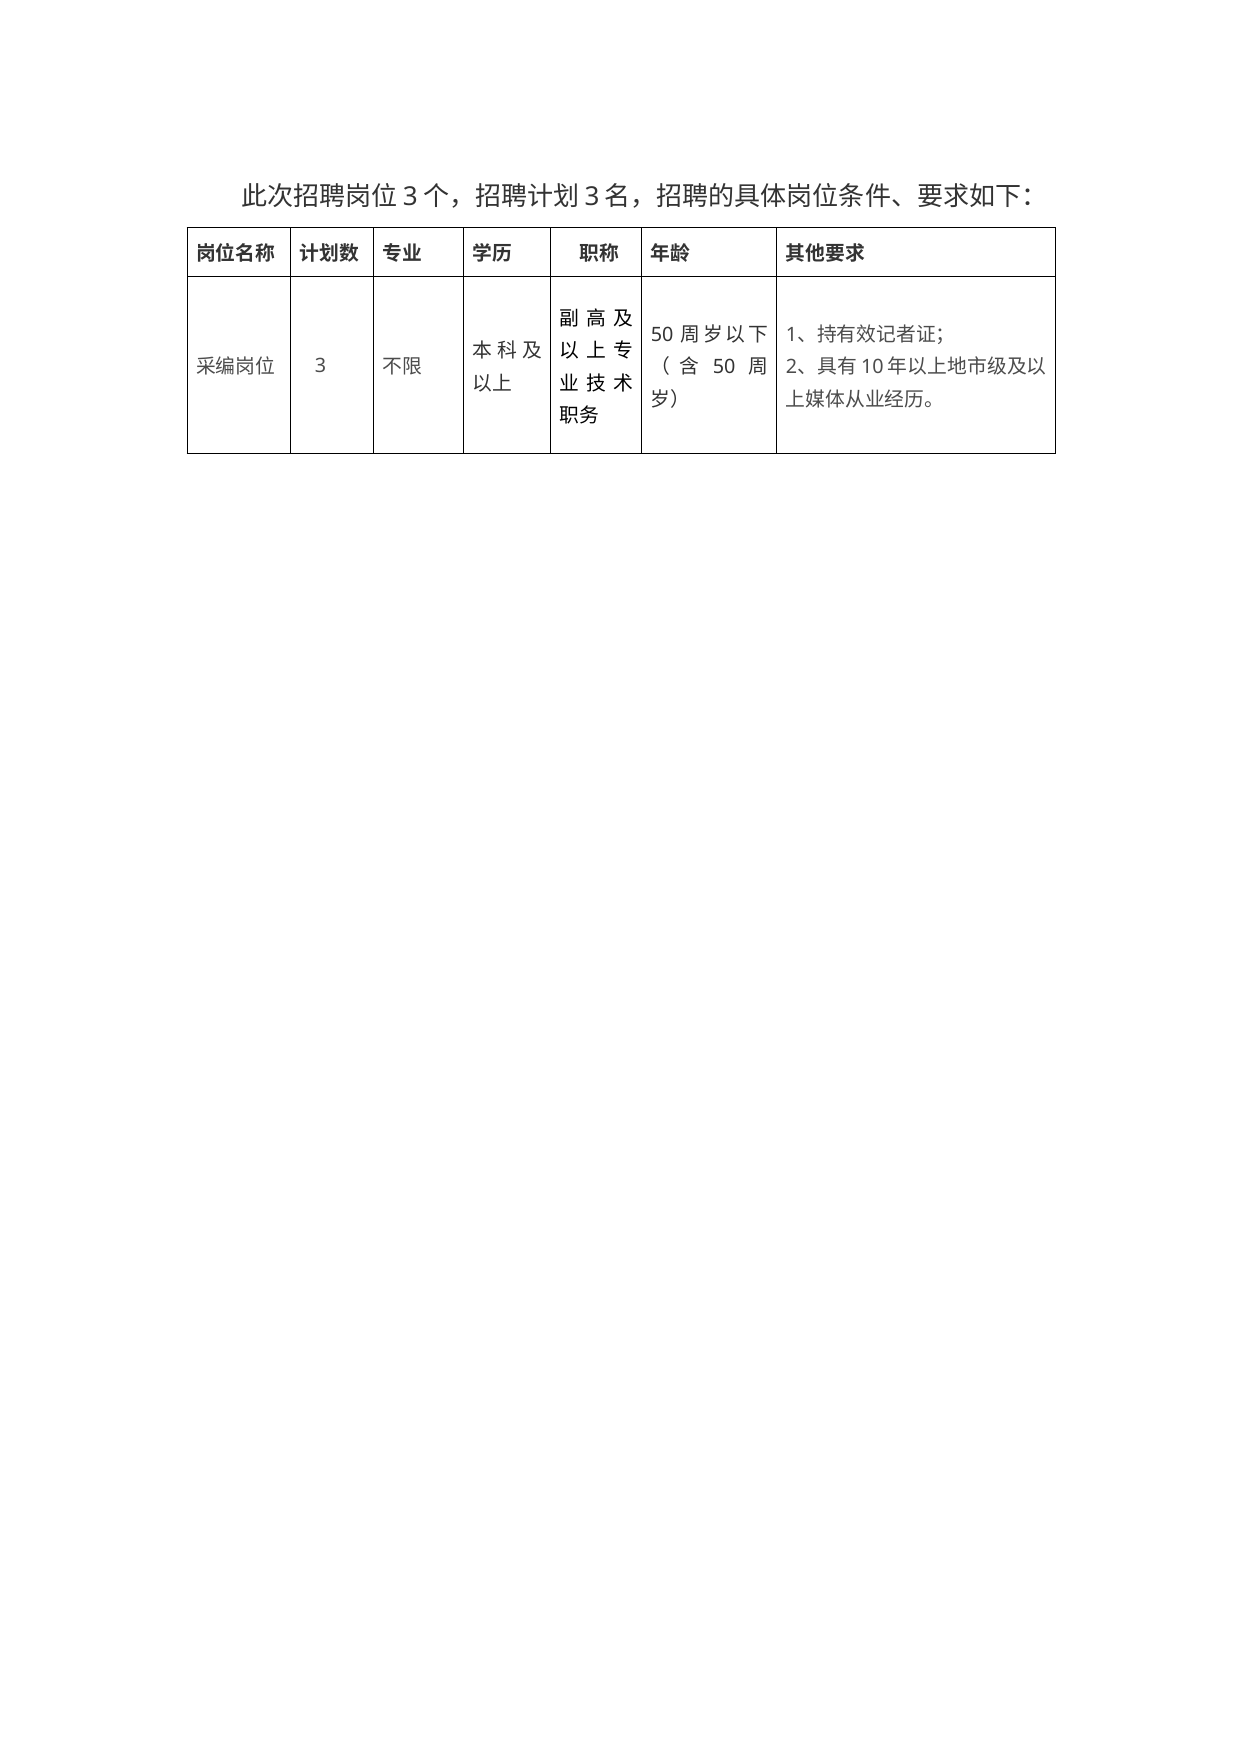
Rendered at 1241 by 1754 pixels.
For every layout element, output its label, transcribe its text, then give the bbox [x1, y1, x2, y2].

table_header 年龄 [642, 228, 776, 276]
table_cell 50周岁以下（含50周岁） [642, 277, 776, 453]
table_header 学历 [464, 228, 550, 276]
table_cell 1、持有效记者证； 2、具有10年以上地市级及以上媒体从业经历。 [777, 277, 1055, 453]
table_header 岗位名称 [188, 228, 290, 276]
table_header 职称 [551, 228, 641, 276]
text 此次招聘岗位3个，招聘计划3名，招聘的具体岗位条件、要求如下： [187, 162, 1053, 227]
table_cell 不限 [374, 277, 463, 453]
table_header 专业 [374, 228, 463, 276]
table_cell 3 [291, 277, 373, 453]
table_cell 本科及以上 [464, 277, 550, 453]
table_cell 采编岗位 [188, 277, 290, 453]
table_header 其他要求 [777, 228, 1055, 276]
table_cell 副高及以上专业技术职务 [551, 277, 641, 453]
table_header 计划数 [291, 228, 373, 276]
